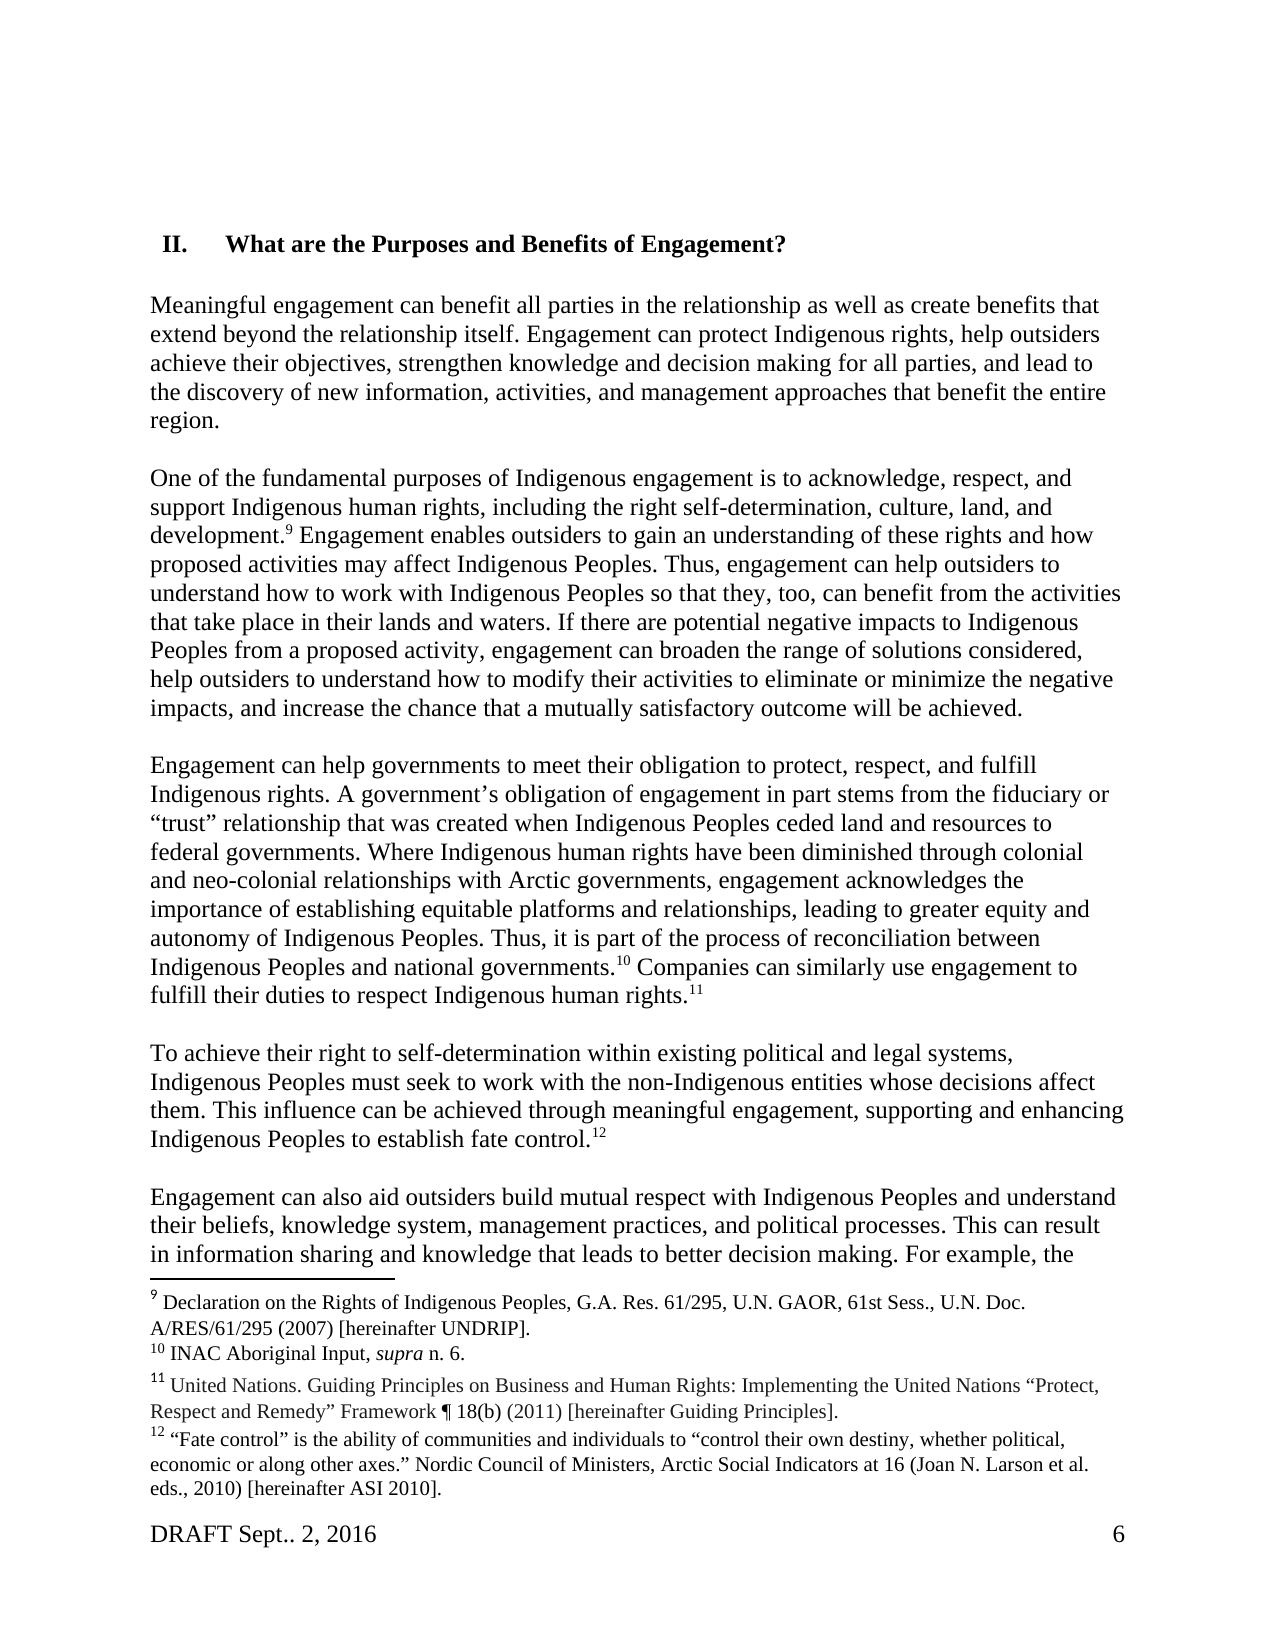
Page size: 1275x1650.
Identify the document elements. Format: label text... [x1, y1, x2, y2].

text Engagement can help governments to meet their obligation to protect, respect, and fulfill Indigenous rights. A government’s obligation of engagement in part stems from the fiduciary or “trust” relationship that was created when Indigenous Peoples ceded land and resources to federal governments. Where Indigenous human rights have been diminished through colonial and neo-colonial relationships with Arctic governments, engagement acknowledges the importance of establishing equitable platforms and relationships, leading to greater equity and autonomy of Indigenous Peoples. Thus, it is part of the process of reconciliation between Indigenous Peoples and national governments. Companies can similarly use engagement to fulfill their duties to respect Indigenous human rights. [150, 751, 1125, 1009]
text Meaningful engagement can benefit all parties in the relationship as well as create benefits that extend beyond the relationship itself. Engagement can protect Indigenous rights, help outsiders achieve their objectives, strengthen knowledge and decision making for all parties, and lead to the discovery of new information, activities, and management approaches that benefit the entire region. [150, 291, 1125, 434]
text To achieve their right to self-determination within existing political and legal systems, Indigenous Peoples must seek to work with the non-Indigenous entities whose decisions affect them. This influence can be achieved through meaningful engagement, supporting and enhancing Indigenous Peoples to establish fate control. [150, 1038, 1125, 1153]
text One of the fundamental purposes of Indigenous engagement is to acknowledge, respect, and support Indigenous human rights, including the right self-determination, culture, land, and development. Engagement enables outsiders to gain an understanding of these rights and how proposed activities may affect Indigenous Peoples. Thus, engagement can help outsiders to understand how to work with Indigenous Peoples so that they, too, can benefit from the activities that take place in their lands and waters. If there are potential negative impacts to Indigenous Peoples from a proposed activity, engagement can broaden the range of solutions considered, help outsiders to understand how to modify their activities to eliminate or minimize the negative impacts, and increase the chance that a mutually satisfactory outcome will be achieved. [150, 463, 1125, 722]
subtitle What are the Purposes and Benefits of Engagement? [187, 229, 1125, 257]
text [150, 1182, 1125, 1268]
